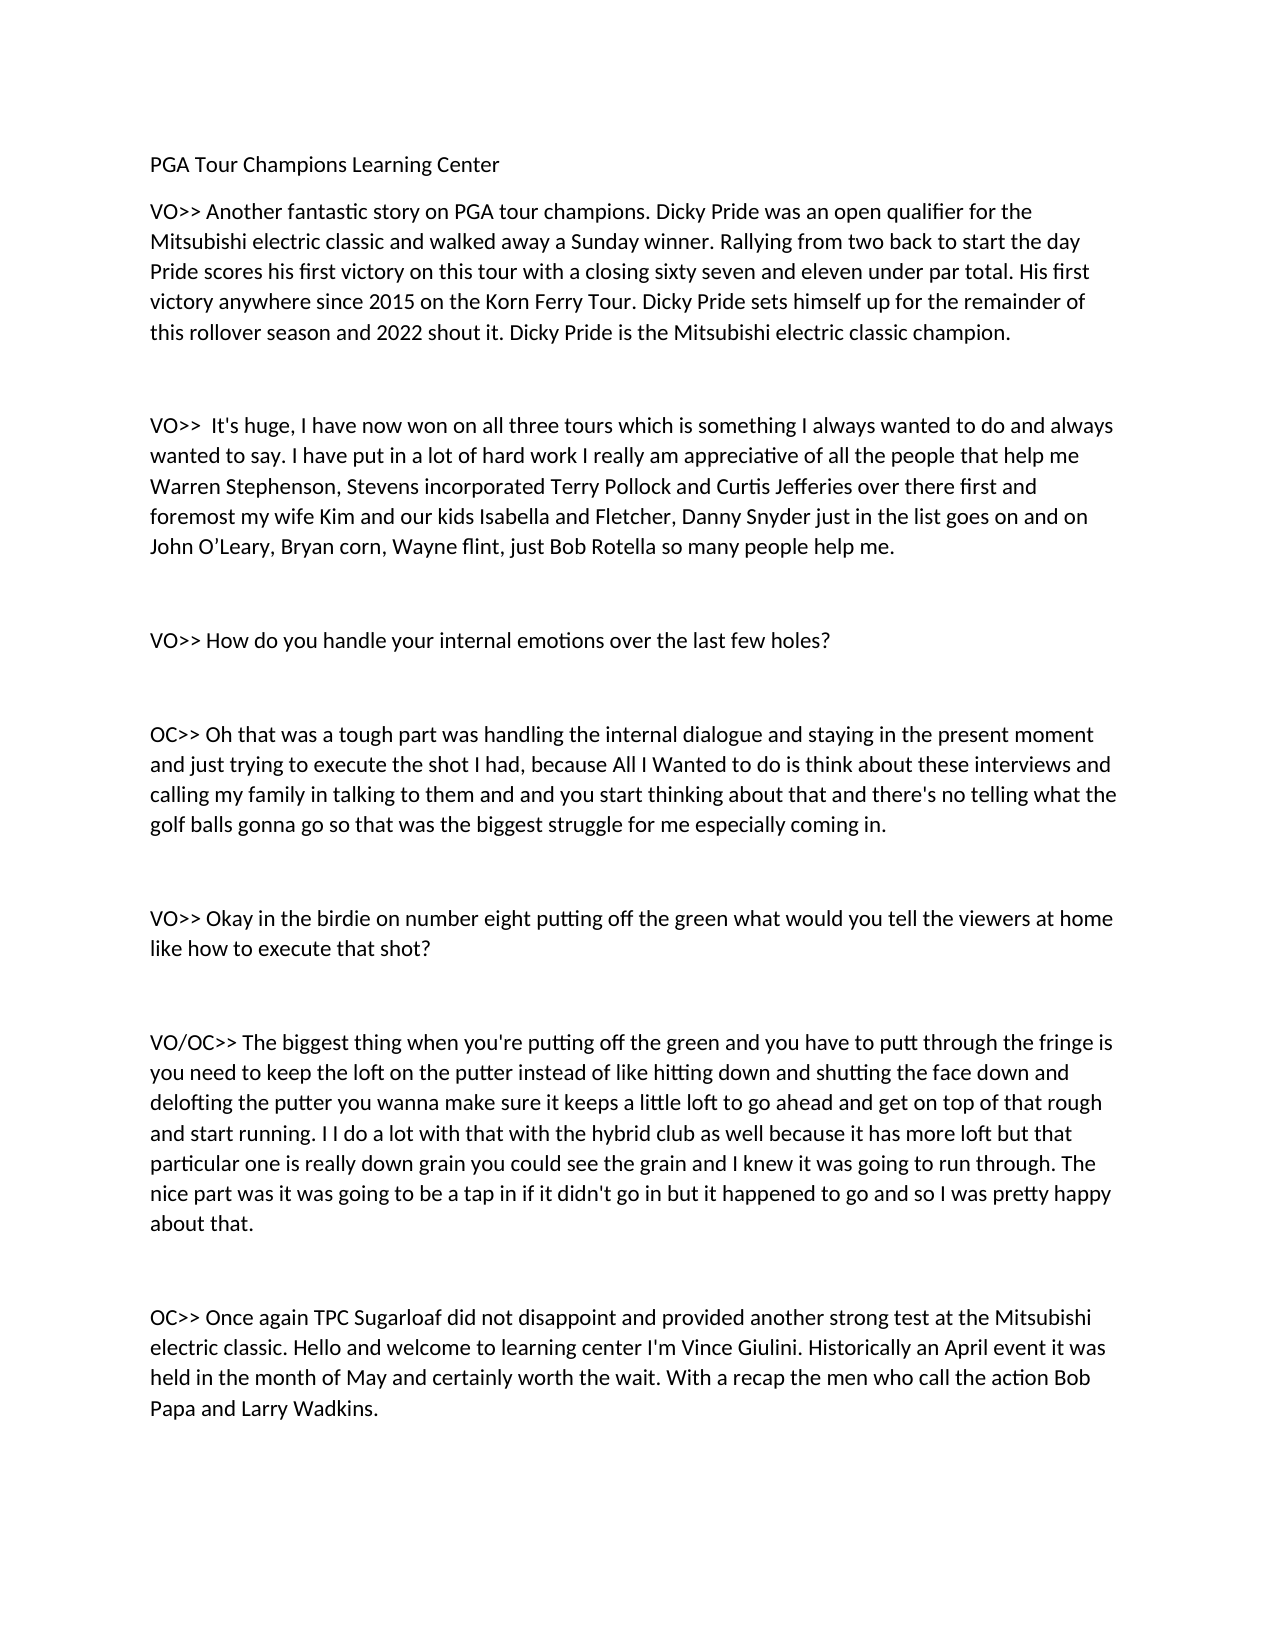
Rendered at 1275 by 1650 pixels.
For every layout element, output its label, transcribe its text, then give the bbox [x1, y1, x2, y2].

text PGA Tour Champions Learning Center [150, 150, 1125, 178]
text OC>> Oh that was a tough part was handling the internal dialogue and staying in the present moment and just trying to execute the shot I had, because All I Wanted to do is think about these interviews and calling my family in talking to them and and you start thinking about that and there's no telling what the golf balls gonna go so that was the biggest struggle for me especially coming in. [150, 720, 1125, 838]
text VO>> How do you handle your internal emotions over the last few holes? [150, 626, 1125, 654]
text VO>> Another fantastic story on PGA tour champions. Dicky Pride was an open qualifier for the Mitsubishi electric classic and walked away a Sunday winner. Rallying from two back to start the day Pride scores his first victory on this tour with a closing sixty seven and eleven under par total. His first victory anywhere since 2015 on the Korn Ferry Tour. Dicky Pride sets himself up for the remainder of this rollover season and 2022 shout it. Dicky Pride is the Mitsubishi electric classic champion. [150, 197, 1125, 346]
text OC>> Once again TPC Sugarloaf did not disappoint and provided another strong test at the Mitsubishi electric classic. Hello and welcome to learning center I'm Vince Giulini. Historically an April event it was held in the month of May and certainly worth the wait. With a recap the men who call the action Bob Papa and Larry Wadkins. [150, 1303, 1125, 1422]
text VO>> Okay in the birdie on number eight putting off the green what would you tell the viewers at home like how to execute that shot? [150, 904, 1125, 962]
text VO>> It's huge, I have now won on all three tours which is something I always wanted to do and always wanted to say. I have put in a lot of hard work I really am appreciative of all the people that help me Warren Stephenson, Stevens incorporated Terry Pollock and Curtis Jefferies over there first and foremost my wife Kim and our kids Isabella and Fletcher, Danny Snyder just in the list goes on and on John O’Leary, Bryan corn, Wayne flint, just Bob Rotella so many people help me. [150, 411, 1125, 560]
text VO/OC>> The biggest thing when you're putting off the green and you have to putt through the fringe is you need to keep the loft on the putter instead of like hitting down and shutting the face down and delofting the putter you wanna make sure it keeps a little loft to go ahead and get on top of that rough and start running. I I do a lot with that with the hybrid club as well because it has more loft but that particular one is really down grain you could see the grain and I knew it was going to run through. The nice part was it was going to be a tap in if it didn't go in but it happened to go and so I was pretty happy about that. [150, 1028, 1125, 1237]
